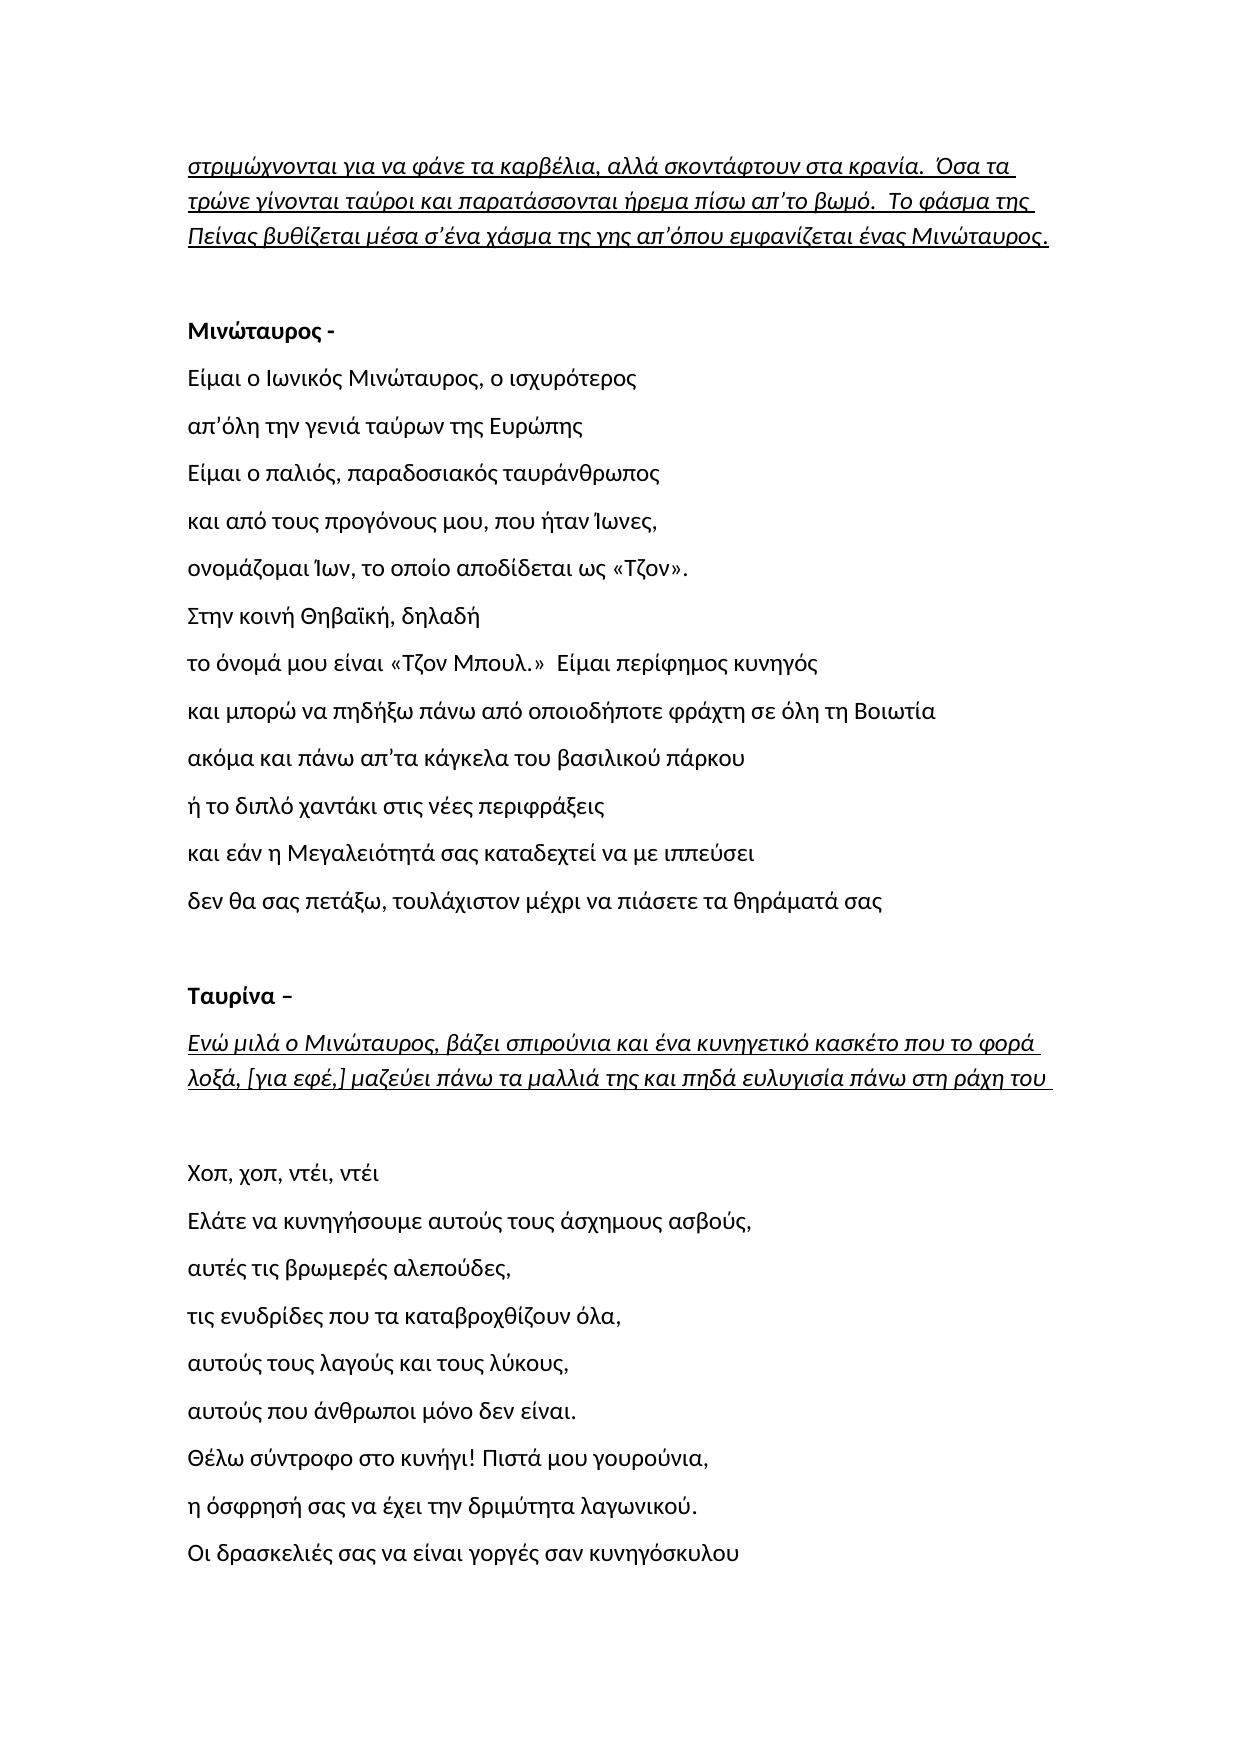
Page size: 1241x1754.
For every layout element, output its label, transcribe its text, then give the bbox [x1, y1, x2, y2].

text Χοπ, χοπ, ντέι, ντέι [187, 1157, 1053, 1188]
text Μινώταυρος - [187, 315, 1053, 346]
text ακόμα και πάνω απ’τα κάγκελα του βασιλικού πάρκου [187, 742, 1053, 773]
text αυτούς που άνθρωποι μόνο δεν είναι. [187, 1395, 1053, 1426]
text Ενώ μιλά ο Μινώταυρος, βάζει σπιρούνια και ένα κυνηγετικό κασκέτο που το φορά λοξά, [για εφέ,] μαζεύει πάνω τα μαλλιά της και πηδά ευλυγισία πάνω στη ράχη του [187, 1027, 1053, 1089]
text τις ενυδρίδες που τα καταβροχθίζουν όλα, [187, 1300, 1053, 1331]
text Οι δρασκελιές σας να είναι γοργές σαν κυνηγόσκυλου [187, 1537, 1053, 1568]
text και εάν η Μεγαλειότητά σας καταδεχτεί να με ιππεύσει [187, 837, 1053, 868]
text η όσφρησή σας να έχει την δριμύτητα λαγωνικού. [187, 1490, 1053, 1521]
text απ’όλη την γενιά ταύρων της Ευρώπης [187, 410, 1053, 441]
text το όνομά μου είναι «Τζον Μπουλ.» Είμαι περίφημος κυνηγός [187, 647, 1053, 678]
text αυτούς τους λαγούς και τους λύκους, [187, 1347, 1053, 1378]
text ή το διπλό χαντάκι στις νέες περιφράξεις [187, 790, 1053, 821]
text και από τους προγόνους μου, που ήταν Ίωνες, [187, 505, 1053, 536]
text Ταυρίνα – [187, 980, 1053, 1011]
text δεν θα σας πετάξω, τουλάχιστον μέχρι να πιάσετε τα θηράματά σας [187, 885, 1053, 916]
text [187, 150, 1053, 251]
text Είμαι ο Ιωνικός Μινώταυρος, ο ισχυρότερος [187, 362, 1053, 393]
text αυτές τις βρωμερές αλεπούδες, [187, 1252, 1053, 1283]
text Ελάτε να κυνηγήσουμε αυτούς τους άσχημους ασβούς, [187, 1205, 1053, 1236]
text ονομάζομαι Ίων, το οποίο αποδίδεται ως «Τζον». [187, 552, 1053, 583]
text Είμαι ο παλιός, παραδοσιακός ταυράνθρωπος [187, 457, 1053, 488]
text και μπορώ να πηδήξω πάνω από οποιοδήποτε φράχτη σε όλη τη Βοιωτία [187, 695, 1053, 726]
text Θέλω σύντροφο στο κυνήγι! Πιστά μου γουρούνια, [187, 1442, 1053, 1473]
text Στην κοινή Θηβαϊκή, δηλαδή [187, 600, 1053, 631]
